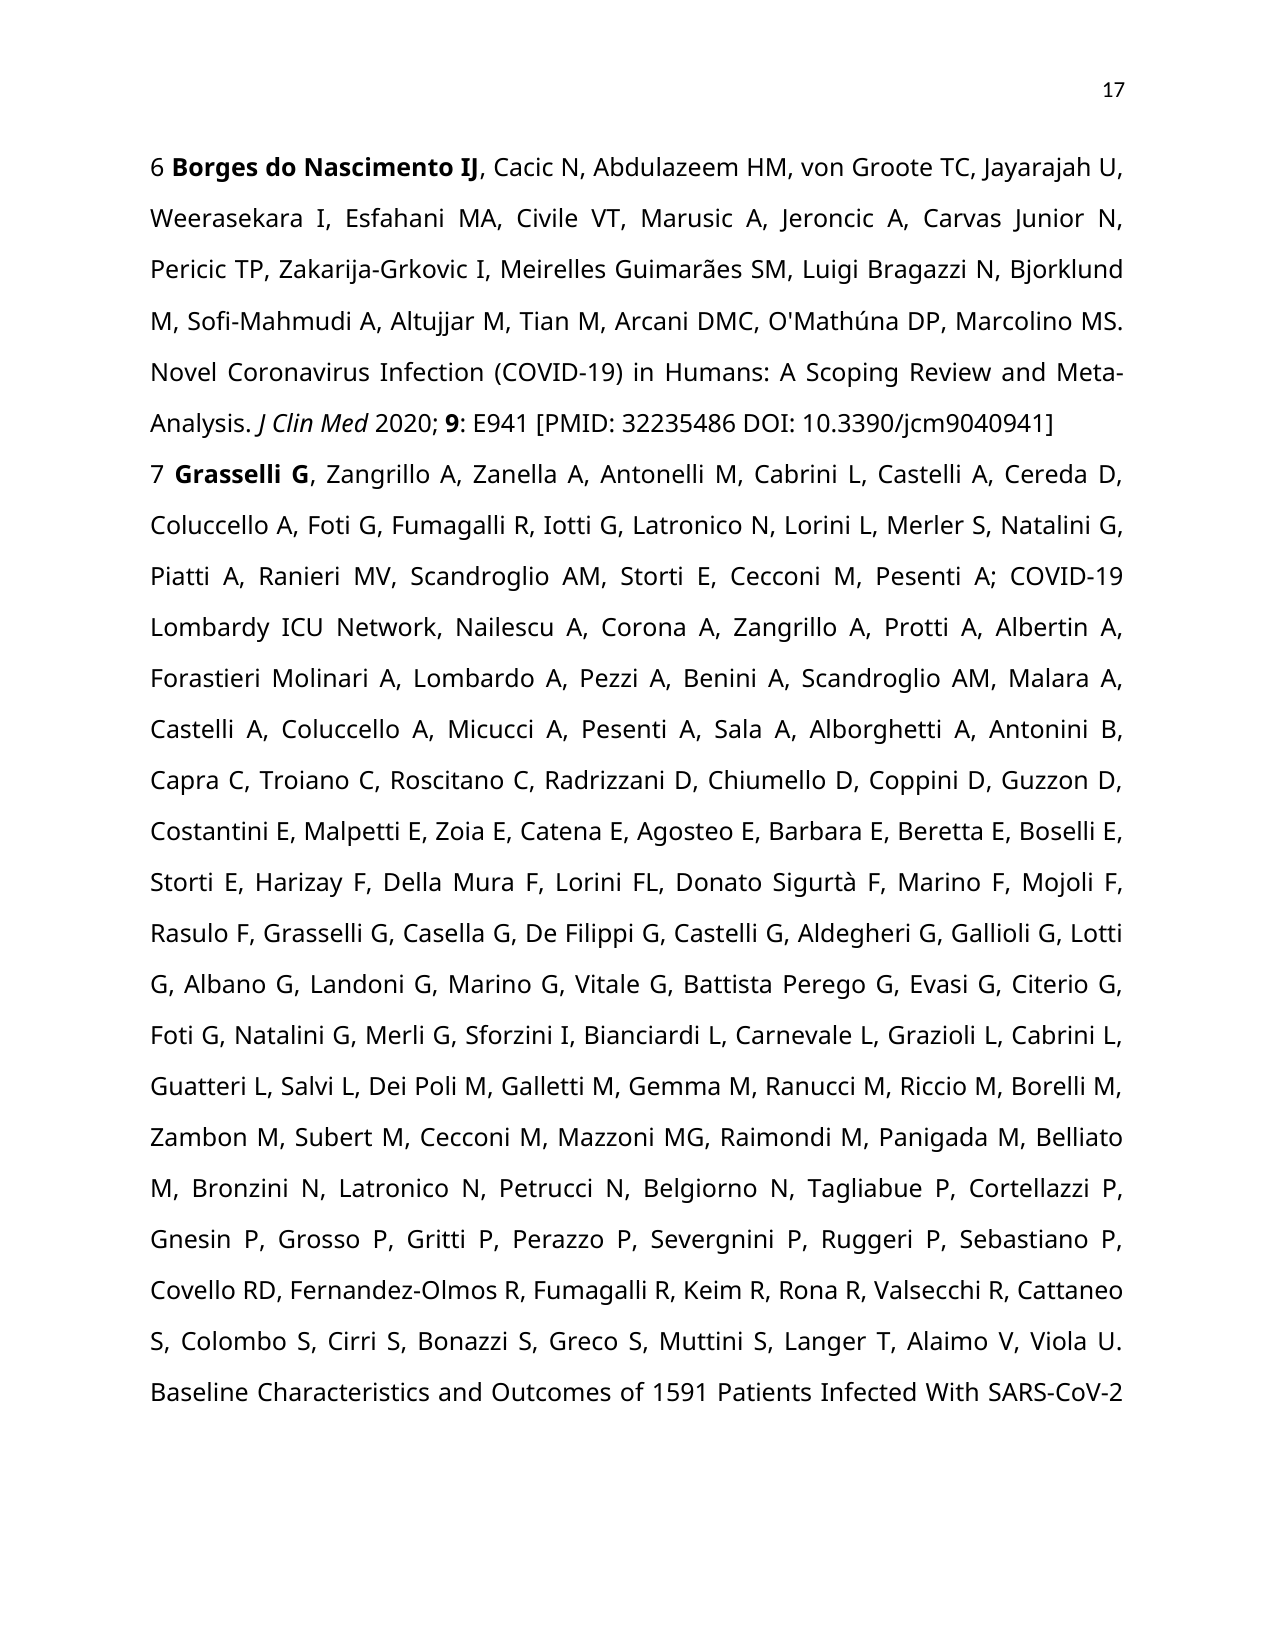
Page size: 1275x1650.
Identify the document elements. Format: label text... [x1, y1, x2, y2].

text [150, 456, 1125, 1409]
text 6 Borges do Nascimento IJ, Cacic N, Abdulazeem HM, von Groote TC, Jayarajah U, Weerasekara I, Esfahani MA, Civile VT, Marusic A, Jeroncic A, Carvas Junior N, Pericic TP, Zakarija-Grkovic I, Meirelles Guimarães SM, Luigi Bragazzi N, Bjorklund M, Sofi-Mahmudi A, Altujjar M, Tian M, Arcani DMC, O'Mathúna DP, Marcolino MS. Novel Coronavirus Infection (COVID-19) in Humans: A Scoping Review and Meta-Analysis. J Clin Med 2020; 9: E941 [PMID: 32235486 DOI: 10.3390/jcm9040941] [150, 150, 1125, 439]
